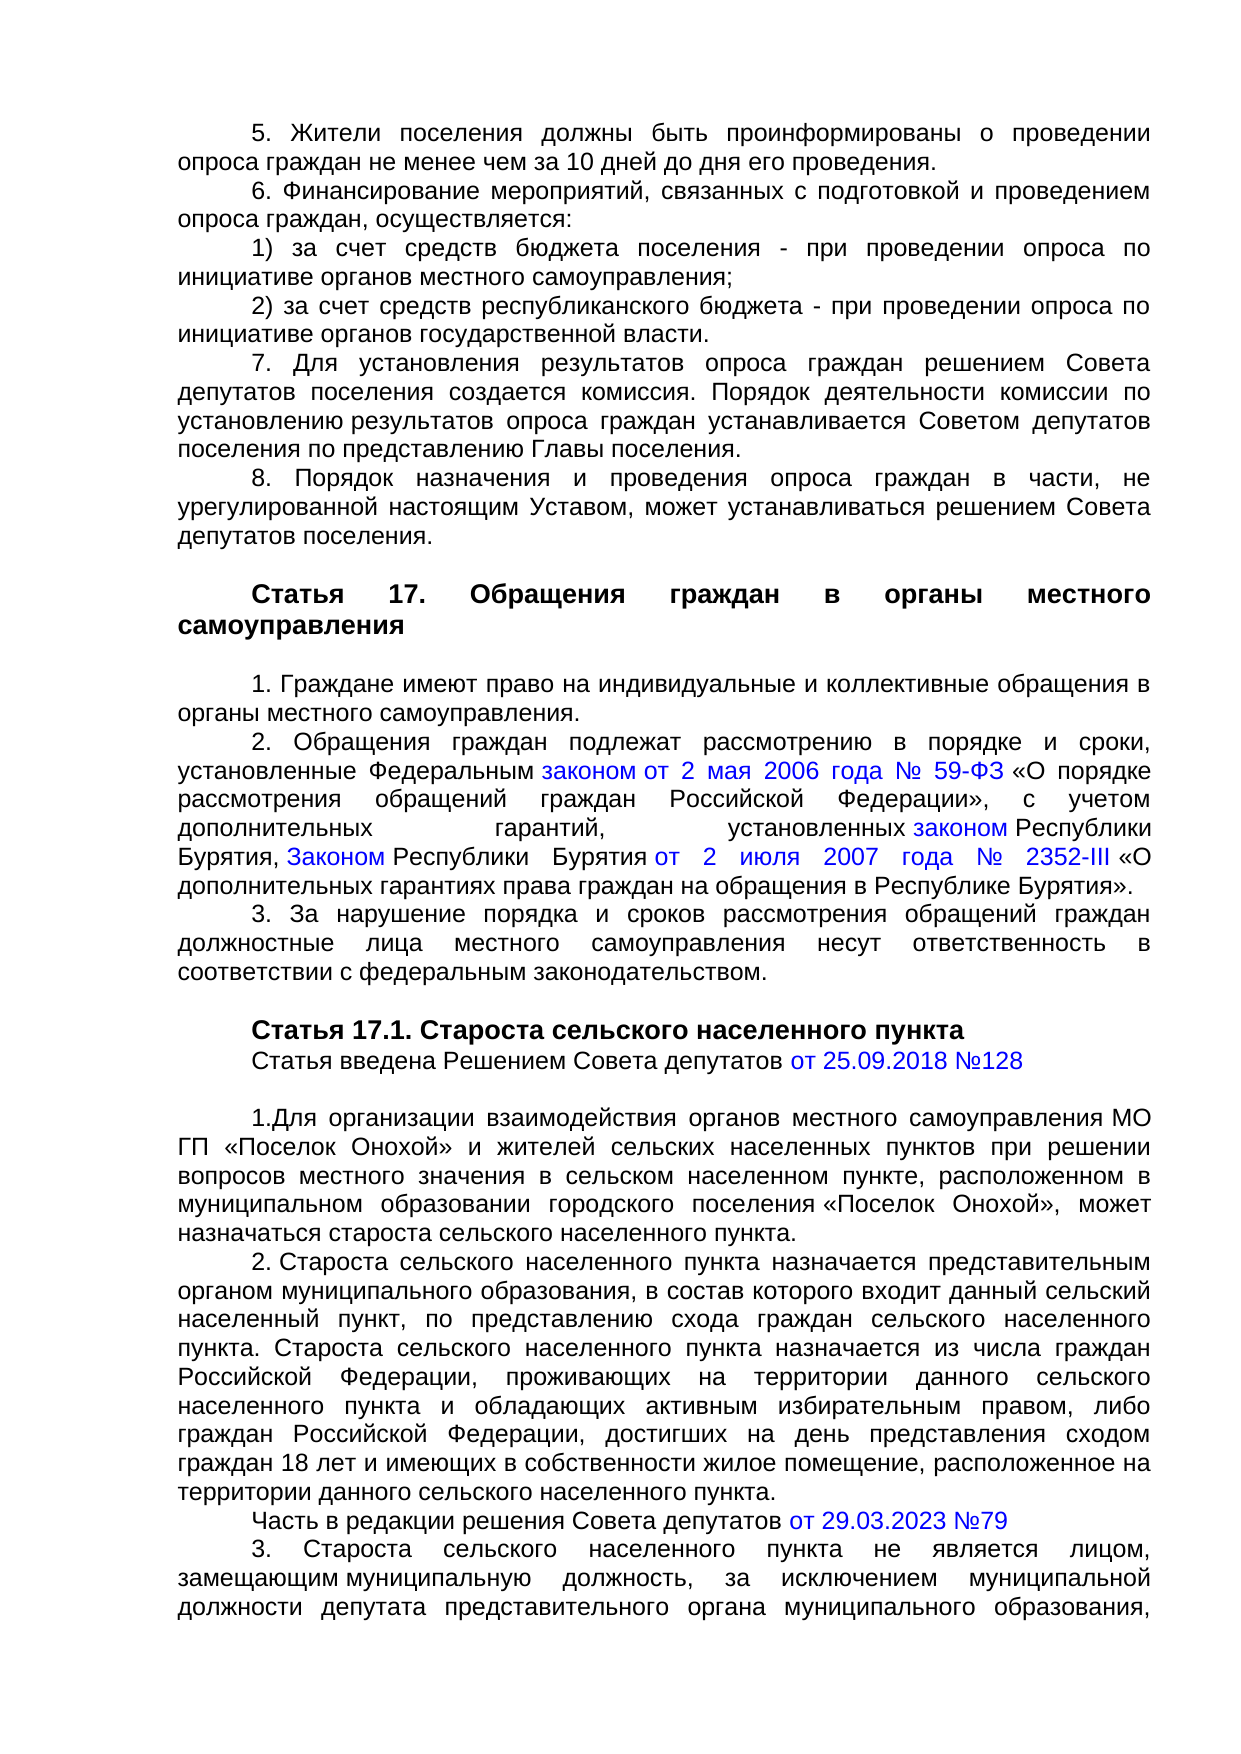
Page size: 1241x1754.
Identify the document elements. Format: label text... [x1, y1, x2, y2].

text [177, 1534, 1152, 1621]
text 7. Для установления результатов опроса граждан решением Совета депутатов поселения создается комиссия. Порядок деятельности комиссии по установлению результатов опроса граждан устанавливается Советом депутатов поселения по представлению Главы поселения. [177, 348, 1152, 463]
text 2. Обращения граждан подлежат рассмотрению в порядке и сроки, установленные Федеральным законом от 2 мая 2006 года № 59-ФЗ «О порядке рассмотрения обращений граждан Российской Федерации», с учетом дополнительных гарантий, установленных законом Республики Бурятия, Законом Республики Бурятия от 2 июля 2007 года № 2352-III «О дополнительных гарантиях права граждан на обращения в Республике Бурятия». [177, 727, 1152, 899]
text 2. Староста сельского населенного пункта назначается представительным органом муниципального образования, в состав которого входит данный сельский населенный пункт, по представлению схода граждан сельского населенного пункта. Староста сельского населенного пункта назначается из числа граждан Российской Федерации, проживающих на территории данного сельского населенного пункта и обладающих активным избирательным правом, либо граждан Российской Федерации, достигших на день представления сходом граждан 18 лет и имеющих в собственности жилое помещение, расположенное на территории данного сельского населенного пункта. [177, 1247, 1152, 1506]
text 1) за счет средств бюджета поселения - при проведении опроса по инициативе органов местного самоуправления; [177, 233, 1152, 291]
text 1.Для организации взаимодействия органов местного самоуправления МО ГП «Поселок Онохой» и жителей сельских населенных пунктов при решении вопросов местного значения в сельском населенном пункте, расположенном в муниципальном образовании городского поселения «Поселок Онохой», может назначаться староста сельского населенного пункта. [177, 1103, 1152, 1247]
text 2) за счет средств республиканского бюджета - при проведении опроса по инициативе органов государственной власти. [177, 291, 1152, 348]
text 6. Финансирование мероприятий, связанных с подготовкой и проведением опроса граждан, осуществляется: [177, 176, 1152, 233]
text 3. За нарушение порядка и сроков рассмотрения обращений граждан должностные лица местного самоуправления несут ответственность в соответствии с федеральным законодательством. [177, 899, 1152, 986]
text Статья 17. Обращения граждан в органы местного самоуправления [177, 578, 1152, 641]
text 5. Жители поселения должны быть проинформированы о проведении опроса граждан не менее чем за 10 дней до дня его проведения. [177, 118, 1152, 176]
text Часть в редакции решения Совета депутатов от 29.03.2023 №79 [177, 1506, 1152, 1534]
text Статья 17.1. Староста сельского населенного пункта [177, 1014, 1152, 1046]
text 8. Порядок назначения и проведения опроса граждан в части, не урегулированной настоящим Уставом, может устанавливаться решением Совета депутатов поселения. [177, 463, 1152, 549]
text Статья введена Решением Совета депутатов от 25.09.2018 №128 [177, 1046, 1152, 1074]
text 1. Граждане имеют право на индивидуальные и коллективные обращения в органы местного самоуправления. [177, 669, 1152, 727]
